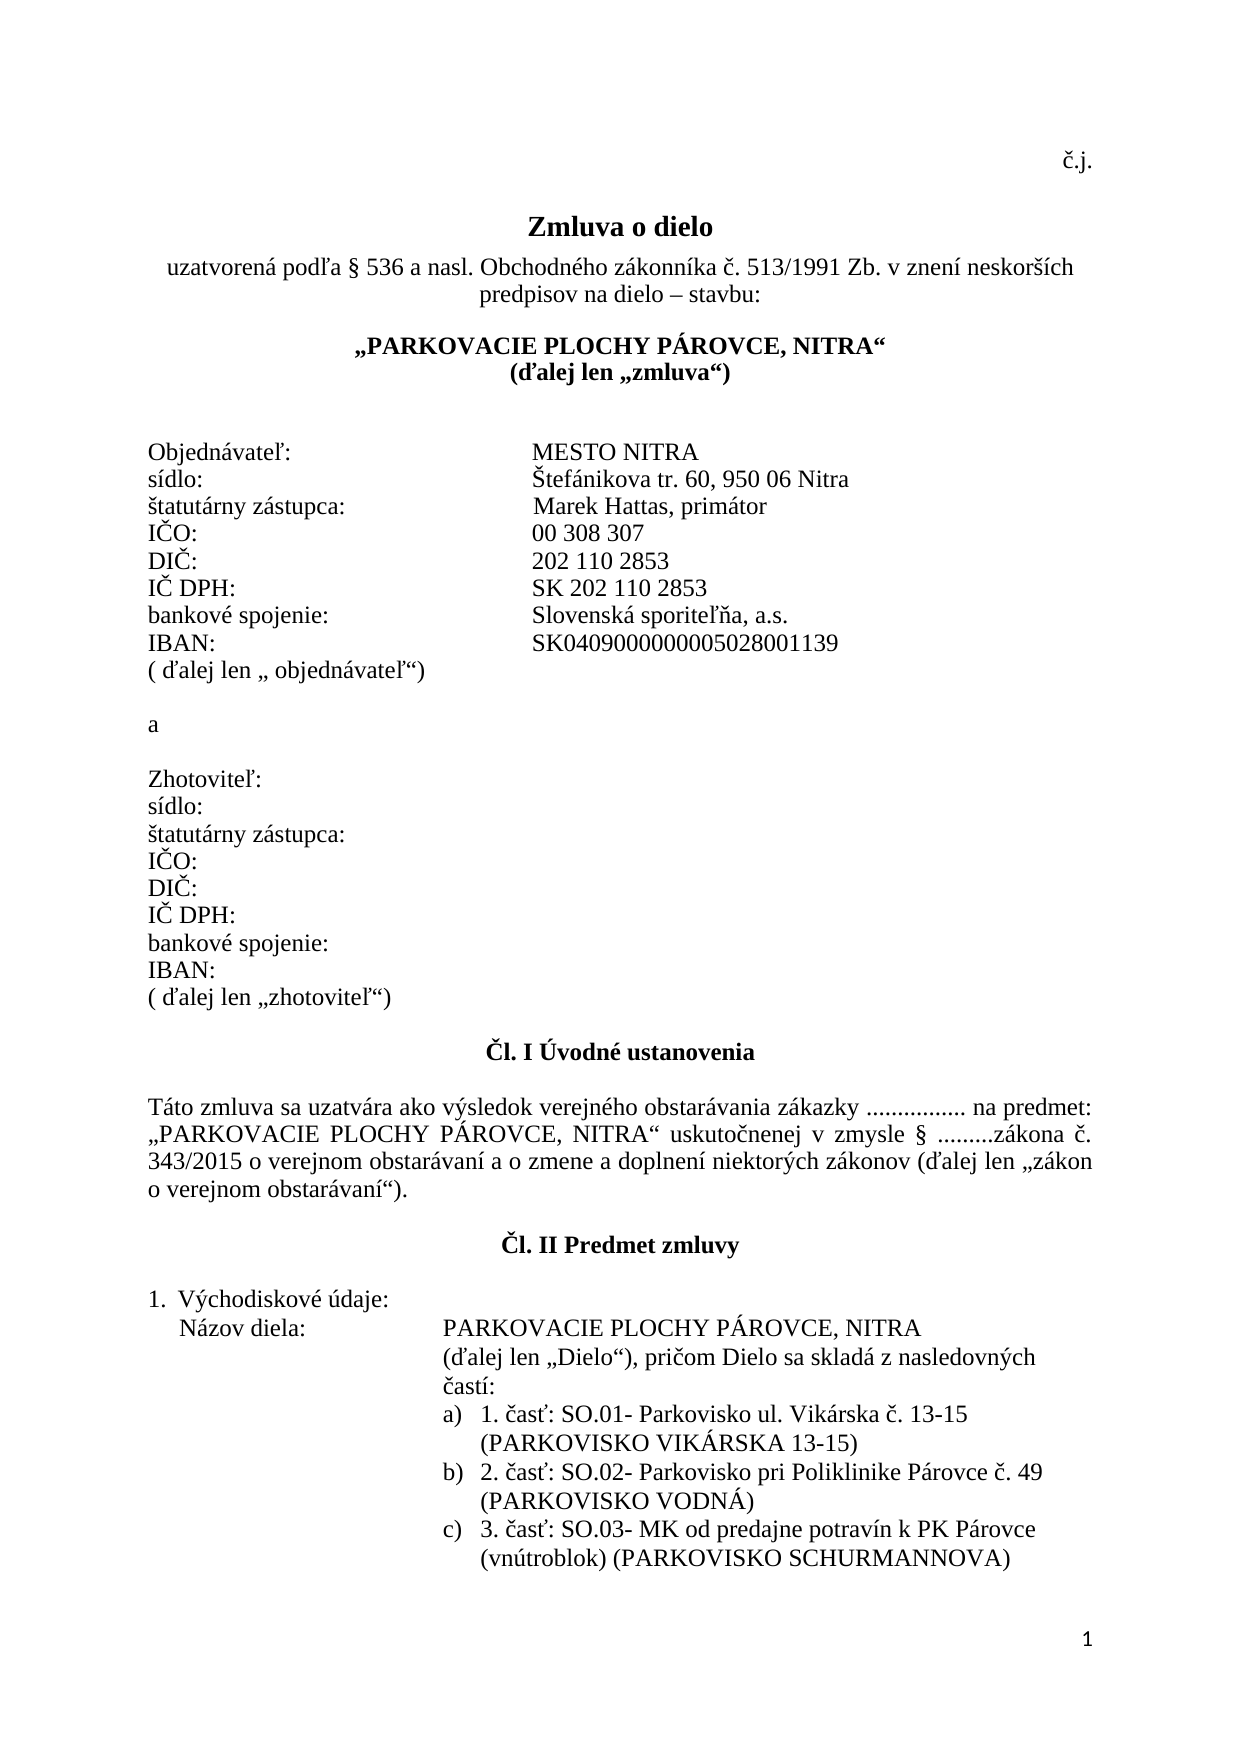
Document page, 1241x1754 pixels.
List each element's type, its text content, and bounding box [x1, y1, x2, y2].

text sídlo: [148, 793, 1093, 820]
text Čl. I Úvodné ustanovenia [148, 1038, 1093, 1066]
list 1. časť: SO.01- Parkovisko ul. Vikárska č. 13-15 (PARKOVISKO VIKÁRSKA 13-15) [443, 1399, 1093, 1457]
text Objednávateľ: MESTO NITRA [148, 438, 1093, 465]
text IČO: 00 308 307 [148, 520, 1093, 547]
text IBAN: [148, 957, 1093, 984]
text č.j. [148, 148, 1093, 174]
list Východiskové údaje: [148, 1286, 1088, 1313]
text DIČ: 202 110 2853 [148, 547, 1093, 574]
text štatutárny zástupca: Marek Hattas, primátor [148, 493, 1093, 520]
text IBAN: SK0409000000005028001139 [148, 629, 1093, 656]
text (ďalej len „zmluva“) [148, 360, 1093, 386]
text uzatvorená podľa § 536 a nasl. Obchodného zákonníka č. 513/1991 Zb. v znení neskorších predpisov na dielo – stavbu: [148, 255, 1093, 307]
text IČ DPH: SK 202 110 2853 [148, 574, 1093, 602]
text Čl. II Predmet zmluvy [148, 1231, 1093, 1259]
text Zhotoviteľ: [148, 766, 1093, 793]
text Táto zmluva sa uzatvára ako výsledok verejného obstarávania zákazky ................ na predmet: „PARKOVACIE PLOCHY PÁROVCE, NITRA“ uskutočnenej v zmysle § .........zákona č. 343/2015 o verejnom obstarávaní a o zmene a doplnení niektorých zákonov (ďalej len „zákon o verejnom obstarávaní“). [148, 1093, 1093, 1203]
text „PARKOVACIE PLOCHY PÁROVCE, NITRA“ [148, 333, 1093, 360]
text Názov diela: PARKOVACIE PLOCHY PÁROVCE, NITRA [179, 1313, 1093, 1342]
list 3. časť: SO.03- MK od predajne potravín k PK Párovce (vnútroblok) (PARKOVISKO SCHURMANNOVA) [443, 1514, 1093, 1572]
text (ďalej len „Dielo“), pričom Dielo sa skladá z nasledovných častí: [443, 1342, 1093, 1399]
text IČO: [148, 847, 1093, 875]
list 2. časť: SO.02- Parkovisko pri Poliklinike Párovce č. 49 (PARKOVISKO VODNÁ) [443, 1457, 1093, 1514]
text DIČ: [148, 875, 1093, 902]
text bankové spojenie: Slovenská sporiteľňa, a.s. [148, 602, 1093, 629]
text a [148, 711, 1093, 738]
text štatutárny zástupca: [148, 820, 1093, 847]
text ( ďalej len „zhotoviteľ“) [148, 984, 1093, 1011]
text sídlo: Štefánikova tr. 60, 950 06 Nitra [148, 465, 1093, 493]
text bankové spojenie: [148, 929, 1093, 957]
text Zmluva o dielo [148, 212, 1093, 242]
text ( ďalej len „ objednávateľ“) [148, 656, 1093, 684]
text IČ DPH: [148, 902, 1093, 929]
